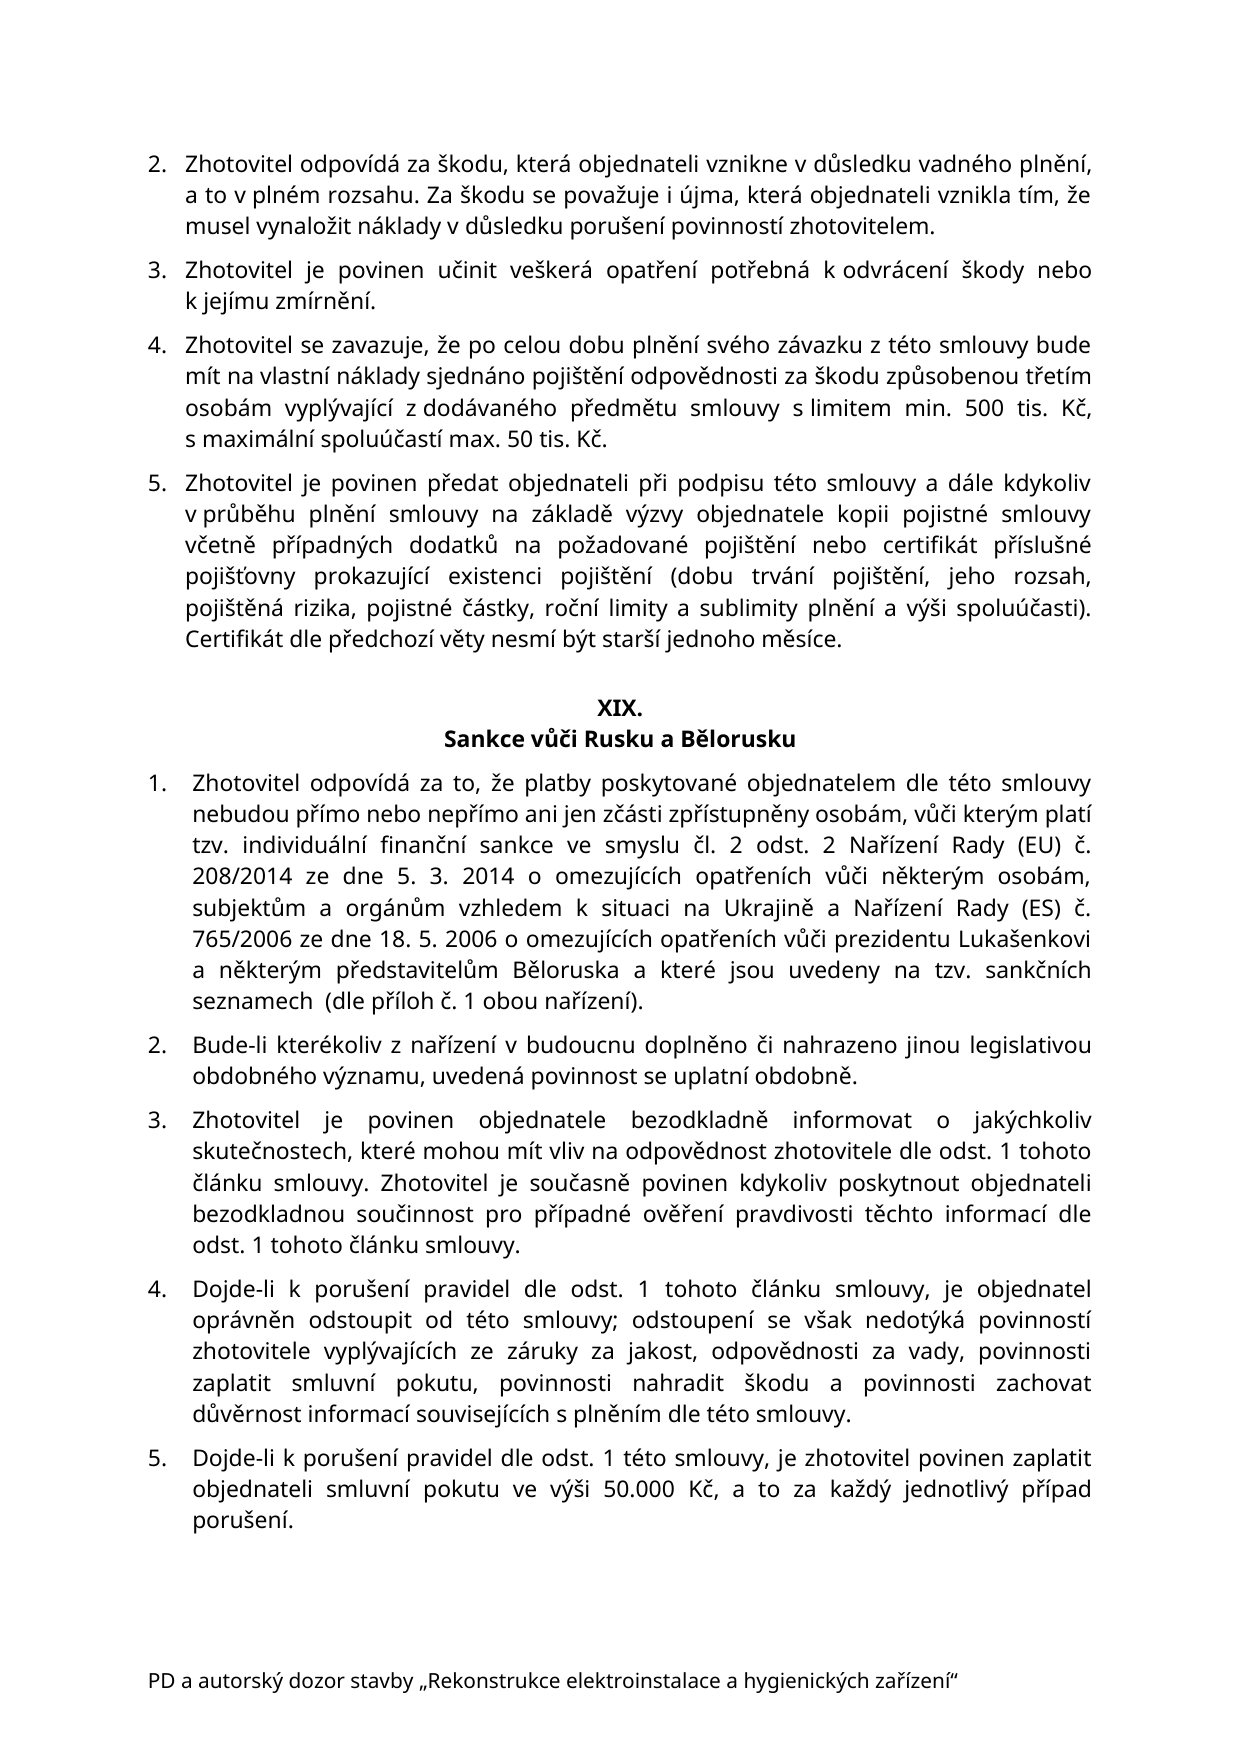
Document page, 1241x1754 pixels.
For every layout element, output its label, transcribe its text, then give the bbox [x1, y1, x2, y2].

list Dojde-li k porušení pravidel dle odst. 1 tohoto článku smlouvy, je objednatel oprávněn odstoupit od této smlouvy; odstoupení se však nedotýká povinností zhotovitele vyplývajících ze záruky za jakost, odpovědnosti za vady, povinnosti zaplatit smluvní pokutu, povinnosti nahradit škodu a povinnosti zachovat důvěrnost informací souvisejících s plněním dle této smlouvy. [148, 1273, 1092, 1429]
list Zhotovitel je povinen učinit veškerá opatření potřebná k odvrácení škody nebo k jejímu zmírnění. [148, 254, 1092, 316]
list Bude-li kterékoliv z nařízení v budoucnu doplněno či nahrazeno jinou legislativou obdobného významu, uvedená povinnost se uplatní obdobně. [148, 1029, 1092, 1091]
list Zhotovitel odpovídá za to, že platby poskytované objednatelem dle této smlouvy nebudou přímo nebo nepřímo ani jen zčásti zpřístupněny osobám, vůči kterým platí tzv. individuální finanční sankce ve smyslu čl. 2 odst. 2 Nařízení Rady (EU) č. 208/2014 ze dne 5. 3. 2014 o omezujících opatřeních vůči některým osobám, subjektům a orgánům vzhledem k situaci na Ukrajině a Nařízení Rady (ES) č. 765/2006 ze dne 18. 5. 2006 o omezujících opatřeních vůči prezidentu Lukašenkovi a některým představitelům Běloruska a které jsou uvedeny na tzv. sankčních seznamech (dle příloh č. 1 obou nařízení). [148, 766, 1092, 1016]
list Zhotovitel je povinen objednatele bezodkladně informovat o jakýchkoliv skutečnostech, které mohou mít vliv na odpovědnost zhotovitele dle odst. 1 tohoto článku smlouvy. Zhotovitel je současně povinen kdykoliv poskytnout objednateli bezodkladnou součinnost pro případné ověření pravdivosti těchto informací dle odst. 1 tohoto článku smlouvy. [148, 1104, 1092, 1260]
list Zhotovitel odpovídá za škodu, která objednateli vznikne v důsledku vadného plnění, a to v plném rozsahu. Za škodu se považuje i újma, která objednateli vznikla tím, že musel vynaložit náklady v důsledku porušení povinností zhotovitelem. [148, 148, 1092, 241]
list Zhotovitel se zavazuje, že po celou dobu plnění svého závazku z této smlouvy bude mít na vlastní náklady sjednáno pojištění odpovědnosti za škodu způsobenou třetím osobám vyplývající z dodávaného předmětu smlouvy s limitem min. 500 tis. Kč, s maximální spoluúčastí max. 50 tis. Kč. [148, 329, 1092, 454]
list Dojde-li k porušení pravidel dle odst. 1 této smlouvy, je zhotovitel povinen zaplatit objednateli smluvní pokutu ve výši 50.000 Kč, a to za každý jednotlivý případ porušení. [148, 1441, 1092, 1535]
list Zhotovitel je povinen předat objednateli při podpisu této smlouvy a dále kdykoliv v průběhu plnění smlouvy na základě výzvy objednatele kopii pojistné smlouvy včetně případných dodatků na požadované pojištění nebo certifikát příslušné pojišťovny prokazující existenci pojištění (dobu trvání pojištění, jeho rozsah, pojištěná rizika, pojistné částky, roční limity a sublimity plnění a výši spoluúčasti). Certifikát dle předchozí věty nesmí být starší jednoho měsíce. [148, 466, 1092, 654]
text XIX. Sankce vůči Rusku a Bělorusku [148, 691, 1092, 754]
